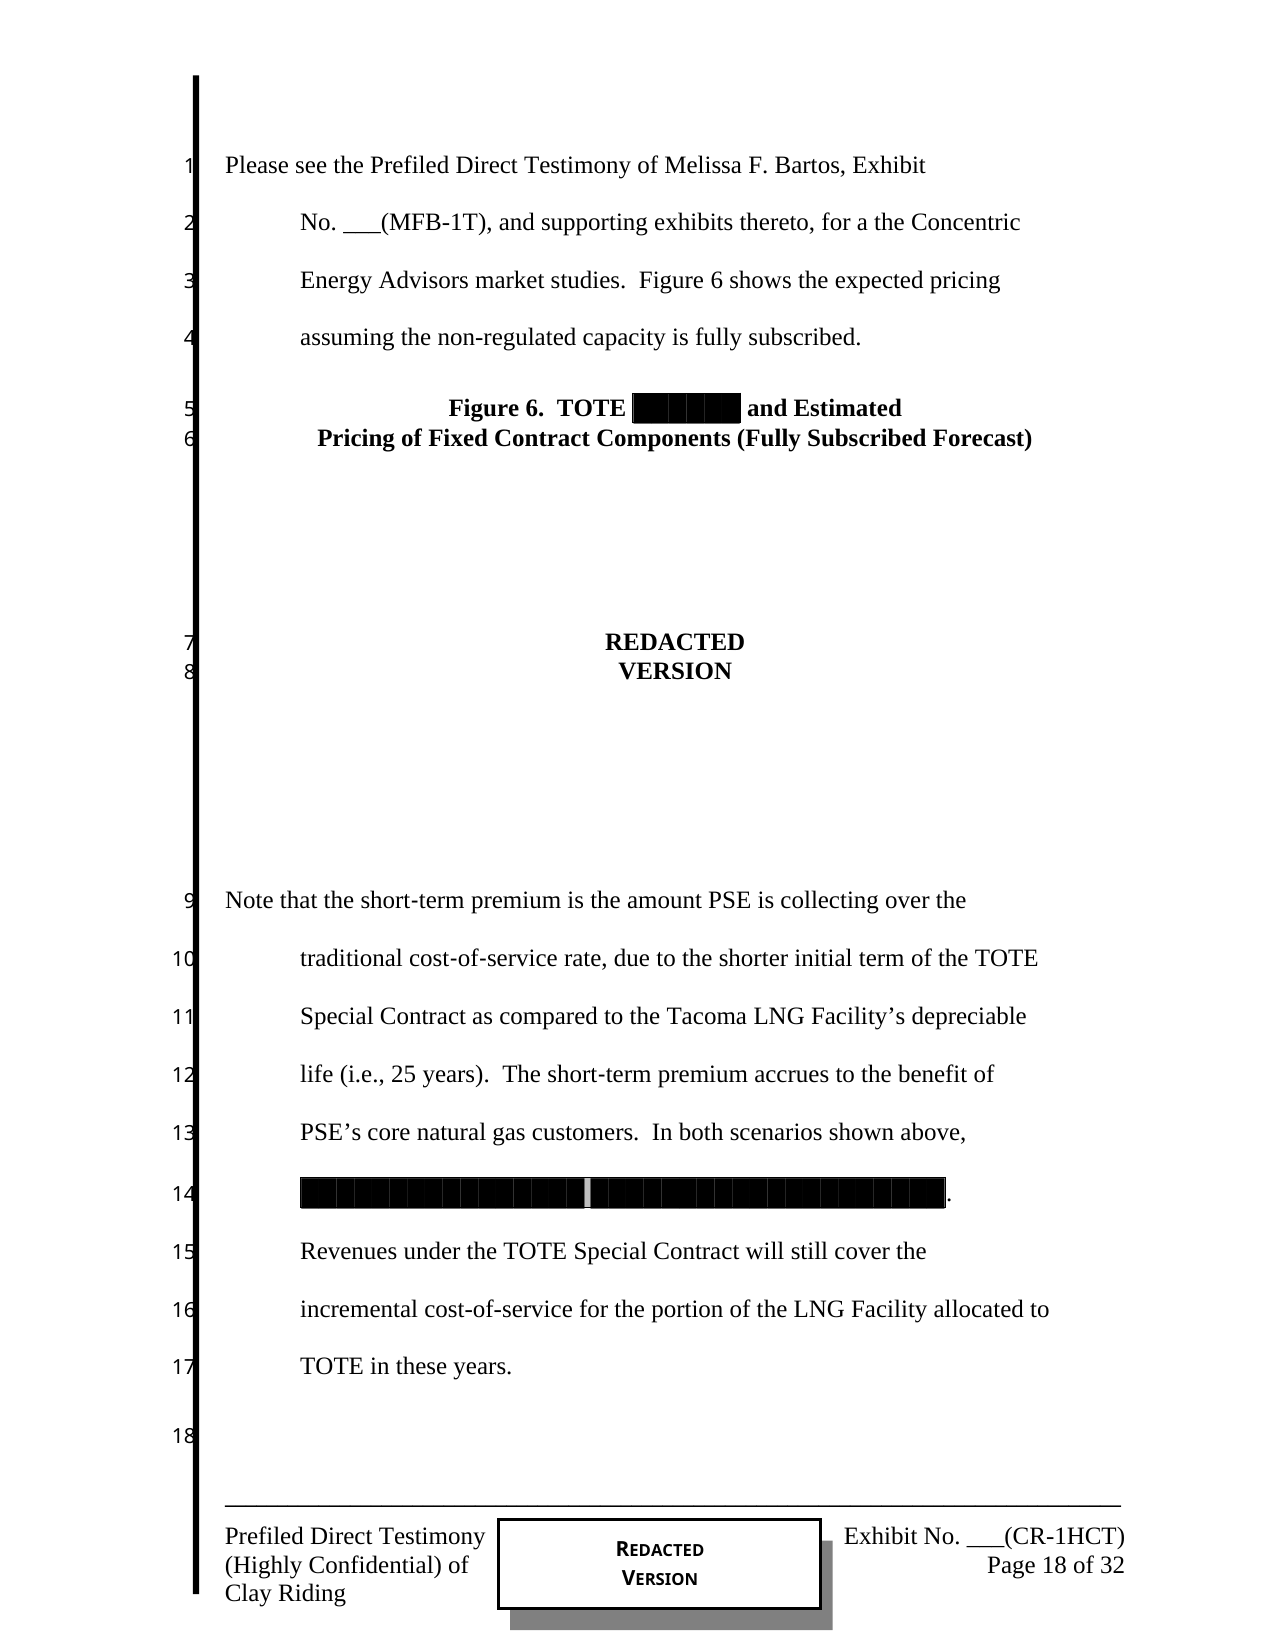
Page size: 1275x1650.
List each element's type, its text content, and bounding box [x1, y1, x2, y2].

text REDACTED VERSION [225, 627, 1125, 684]
text Note that the short‐term premium is the amount PSE is collecting over the traditional cost‐of‐service rate, due to the shorter initial term of the TOTE Special Contract as compared to the Tacoma LNG Facility’s depreciable life (i.e., 25 years). The short‐term premium accrues to the benefit of PSE’s core natural gas customers. In both scenarios shown above, ████████████████ ████████████████████. Revenues under the TOTE Special Contract will still cover the incremental cost-of-service for the portion of the LNG Facility allocated to TOTE in these years. [225, 884, 1050, 1380]
text Figure 6. TOTE ██████ and Estimated Pricing of Fixed Contract Components (Fully Subscribed Forecast) [225, 392, 1125, 452]
text Please see the Prefiled Direct Testimony of Melissa F. Bartos, Exhibit No. ___(MFB-1T), and supporting exhibits thereto, for a the Concentric Energy Advisors market studies. Figure 6 shows the expected pricing assuming the non-regulated capacity is fully subscribed. [225, 150, 1050, 351]
